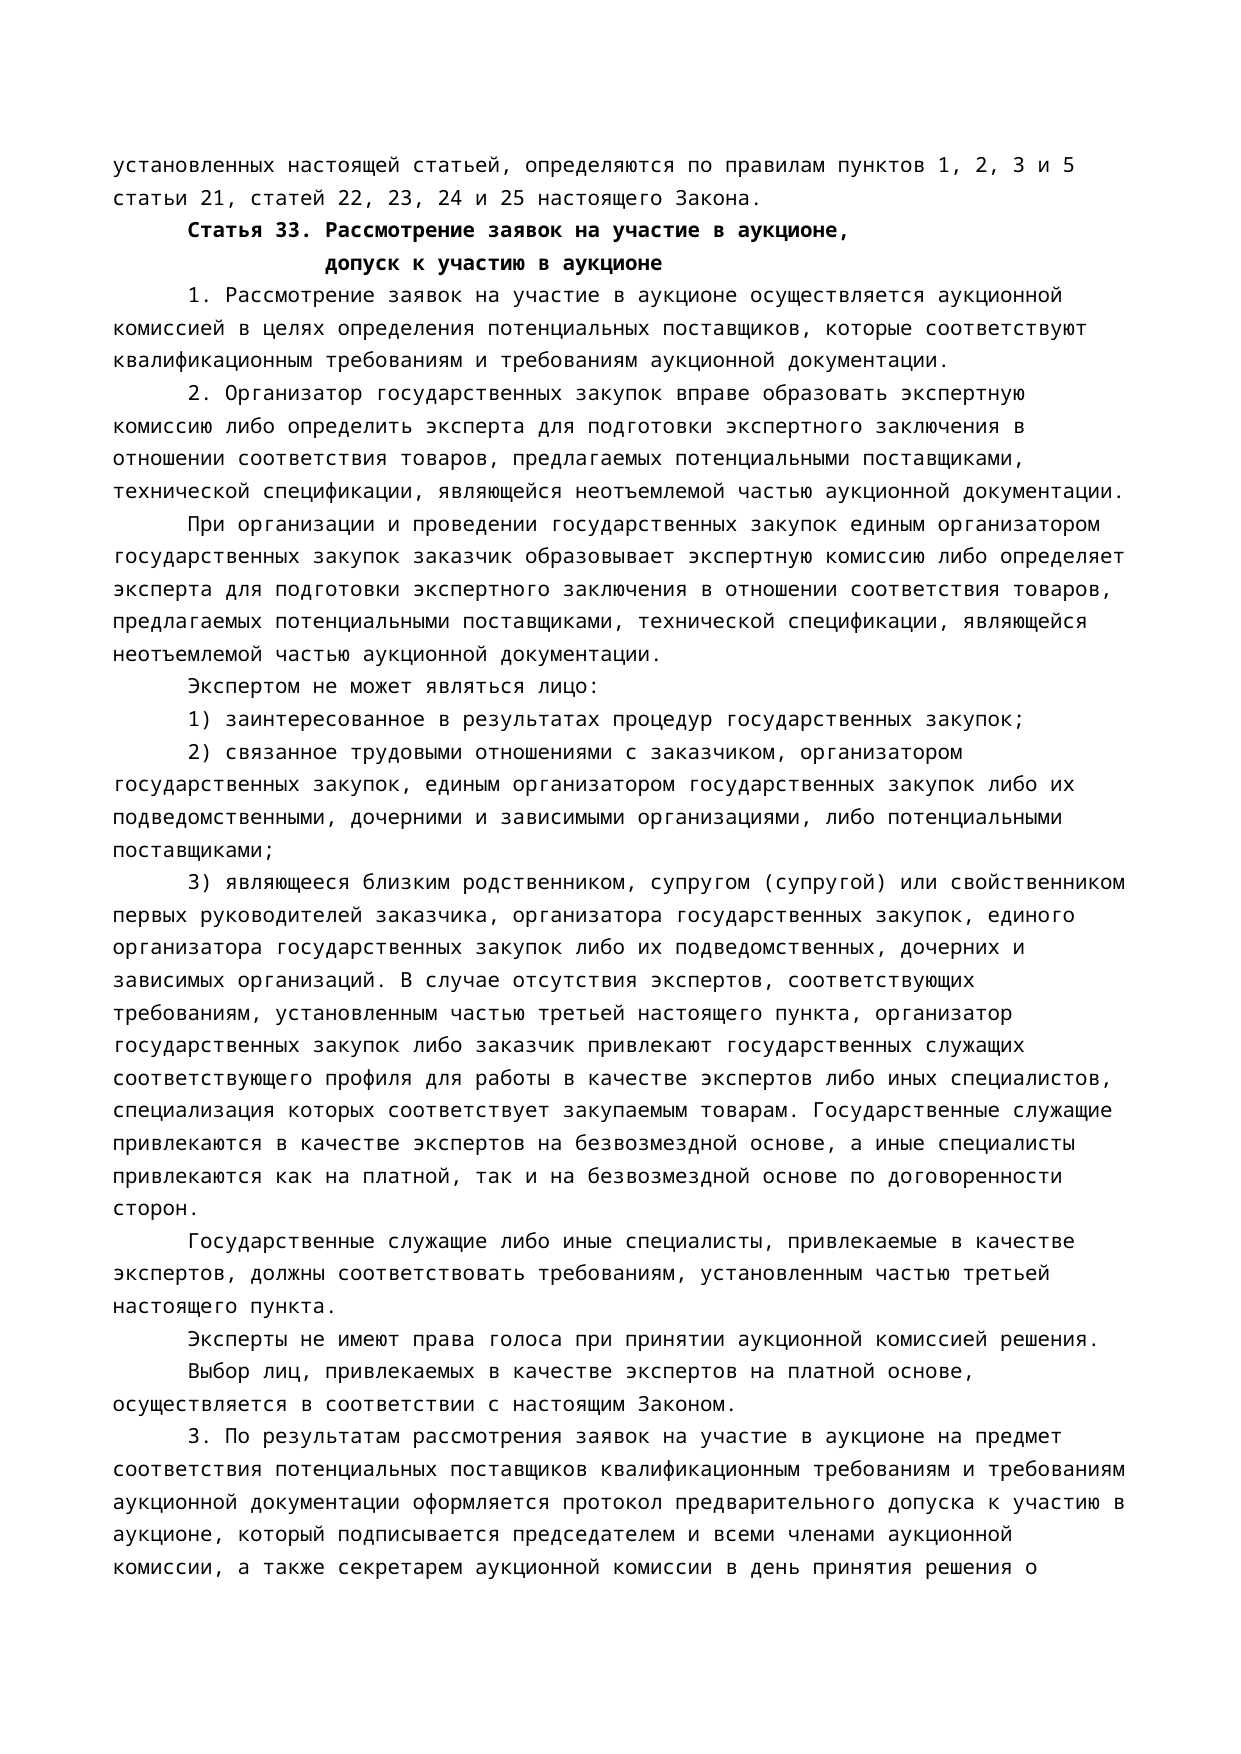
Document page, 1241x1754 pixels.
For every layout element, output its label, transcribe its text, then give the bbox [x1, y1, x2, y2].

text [112, 150, 1128, 211]
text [112, 280, 1128, 1580]
text Статья 33. Рассмотрение заявок на участие в аукционе, допуск к участию в аукционе [112, 215, 1128, 276]
